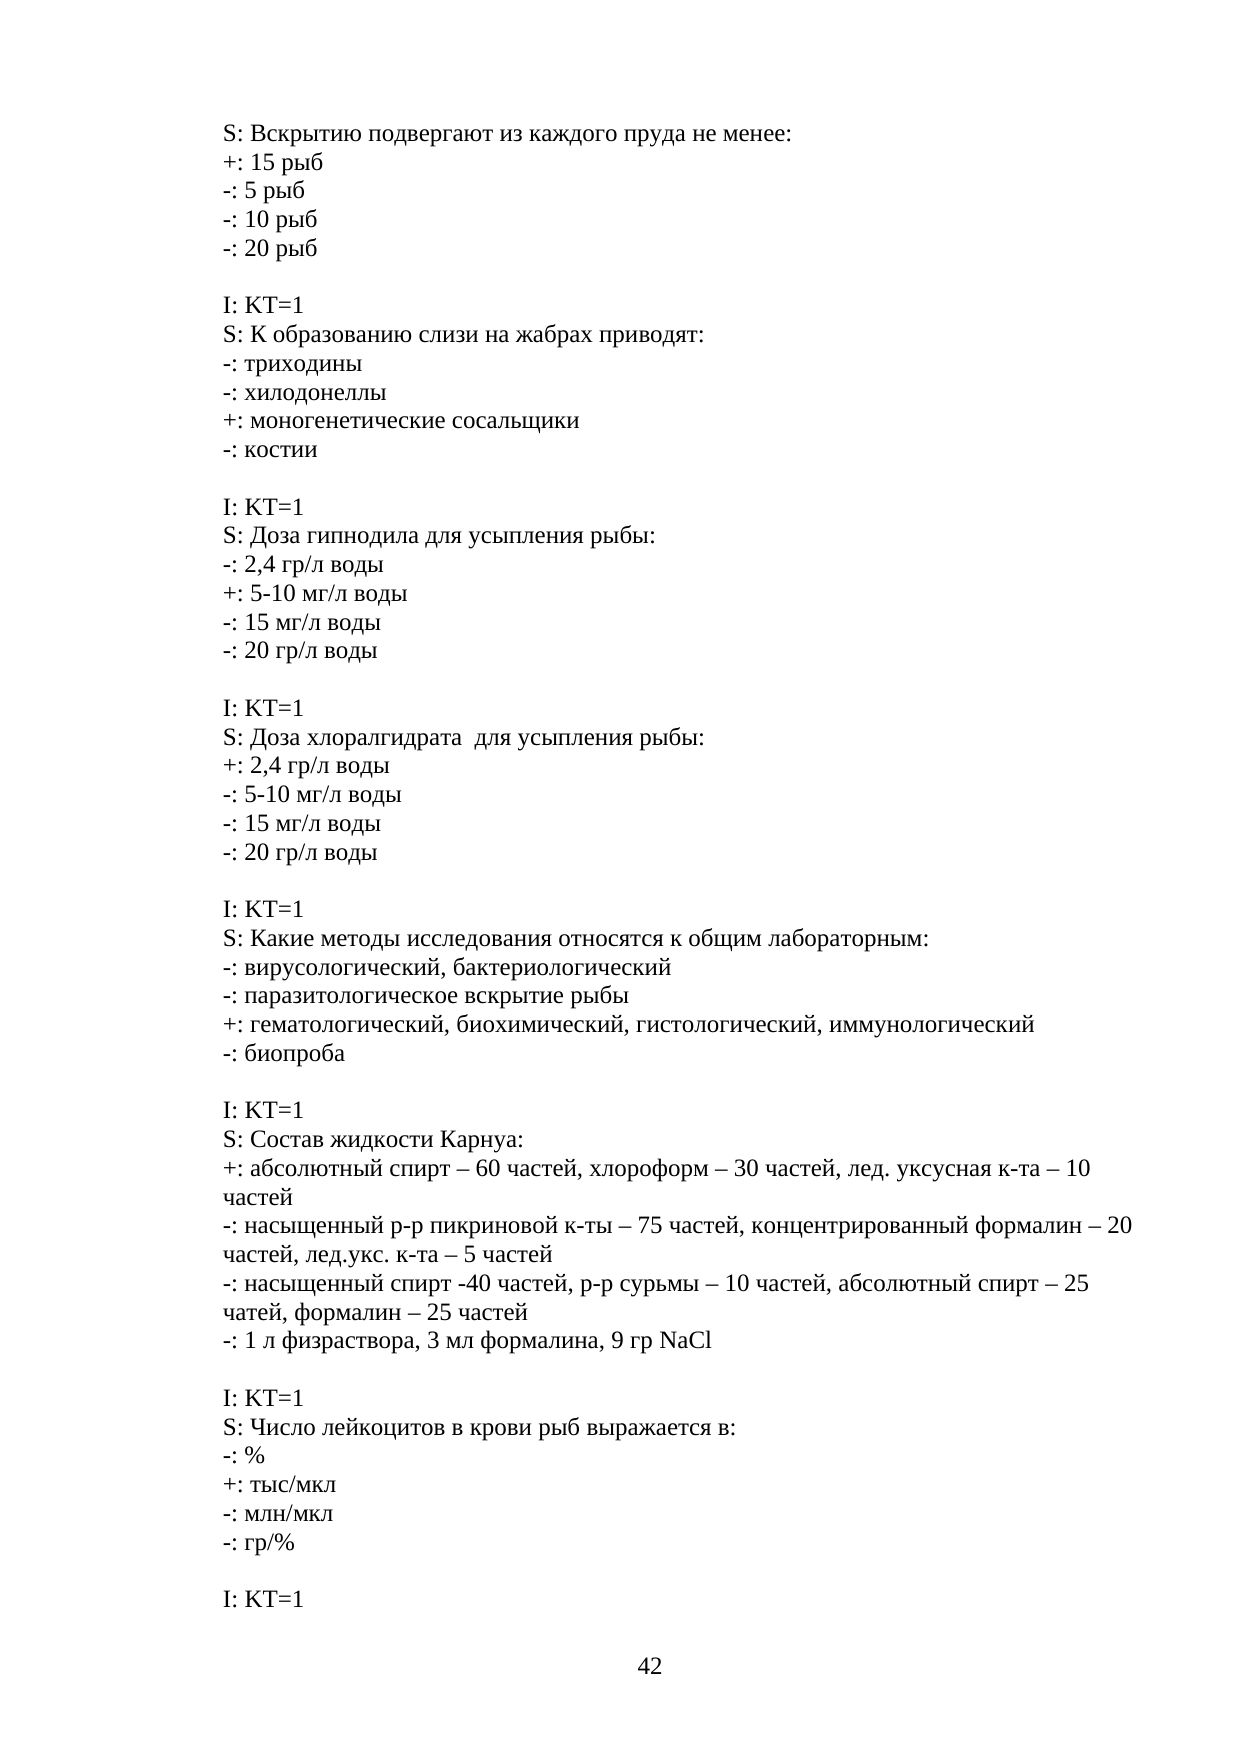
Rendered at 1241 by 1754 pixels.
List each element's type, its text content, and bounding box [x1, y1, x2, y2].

list S: Число лейкоцитов в крови рыб выражается в: [223, 1412, 1152, 1441]
list -: 10 рыб [223, 204, 1152, 233]
list S: Какие методы исследования относятся к общим лабораторным: [223, 923, 1152, 952]
list -: паразитологическое вскрытие рыбы [223, 981, 1152, 1009]
list -: вирусологический, бактериологический [223, 952, 1152, 981]
list +: тыс/мкл [223, 1469, 1152, 1498]
list I: KT=1 [223, 1584, 1152, 1613]
list -: биопроба [223, 1038, 1152, 1067]
list -: 20 гр/л воды [223, 837, 1152, 866]
list S: Доза хлоралгидрата для усыпления рыбы: [223, 722, 1152, 751]
list I: KT=1 [223, 1383, 1152, 1412]
list +: абсолютный спирт – 60 частей, хлороформ – 30 частей, лед. уксусная к-та – 10 частей [223, 1153, 1152, 1211]
list S: Доза гипнодила для усыпления рыбы: [223, 521, 1152, 549]
list -: 1 л физраствора, 3 мл формалина, 9 гр NaCl [223, 1326, 1152, 1354]
list +: 15 рыб [223, 147, 1152, 176]
list -: 5 рыб [223, 176, 1152, 204]
list +: 2,4 гр/л воды [223, 751, 1152, 779]
list I: KT=1 [223, 1096, 1152, 1124]
list +: моногенетические сосальщики [223, 406, 1152, 434]
list -: 5-10 мг/л воды [223, 779, 1152, 808]
list S: К образованию слизи на жабрах приводят: [223, 319, 1152, 348]
list I: KT=1 [223, 291, 1152, 319]
list I: KT=1 [223, 492, 1152, 521]
list -: костии [223, 434, 1152, 463]
list +: 5-10 мг/л воды [223, 578, 1152, 607]
list -: насыщенный спирт -40 частей, р-р сурьмы – 10 частей, абсолютный спирт – 25 чатей, формалин – 25 частей [223, 1268, 1152, 1326]
list -: хилодонеллы [223, 377, 1152, 406]
list +: гематологический, биохимический, гистологический, иммунологический [223, 1009, 1152, 1038]
list -: насыщенный р-р пикриновой к-ты – 75 частей, концентрированный формалин – 20 частей, лед.укс. к-та – 5 частей [223, 1211, 1152, 1268]
list -: гр/% [223, 1527, 1152, 1556]
list -: 2,4 гр/л воды [223, 549, 1152, 578]
list S: Вскрытию подвергают из каждого пруда не менее: [223, 118, 1152, 147]
list -: 20 рыб [223, 233, 1152, 262]
list -: 20 гр/л воды [223, 636, 1152, 664]
list S: Состав жидкости Карнуа: [223, 1124, 1152, 1153]
list -: % [223, 1441, 1152, 1469]
list -: триходины [223, 348, 1152, 377]
list -: млн/мкл [223, 1498, 1152, 1527]
list I: KT=1 [223, 693, 1152, 722]
list I: KT=1 [223, 894, 1152, 923]
list -: 15 мг/л воды [223, 808, 1152, 837]
list -: 15 мг/л воды [223, 607, 1152, 636]
